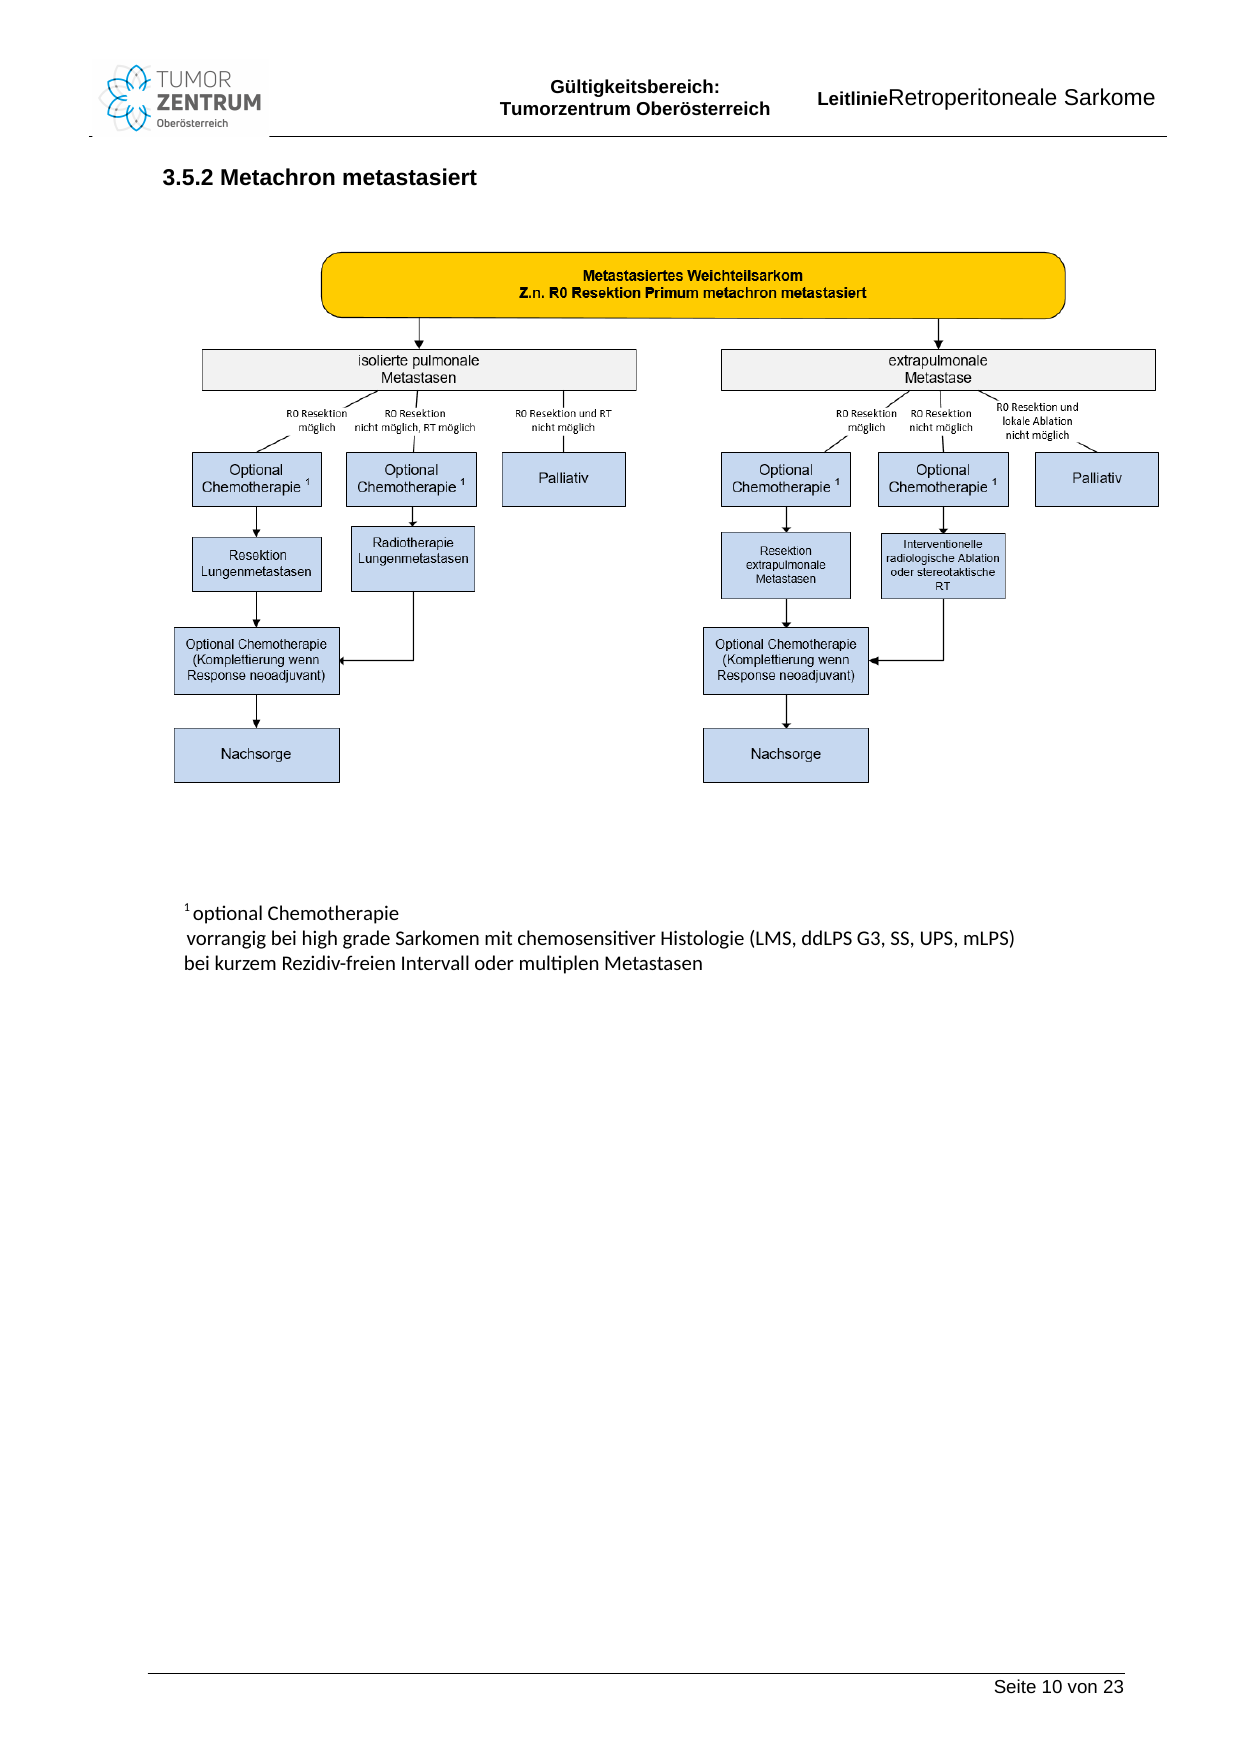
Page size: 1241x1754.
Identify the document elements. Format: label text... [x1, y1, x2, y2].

picture [92, 59, 270, 137]
picture [147, 231, 1176, 808]
subtitle 3.5.2 Metachron metastasiert [162, 163, 1125, 190]
